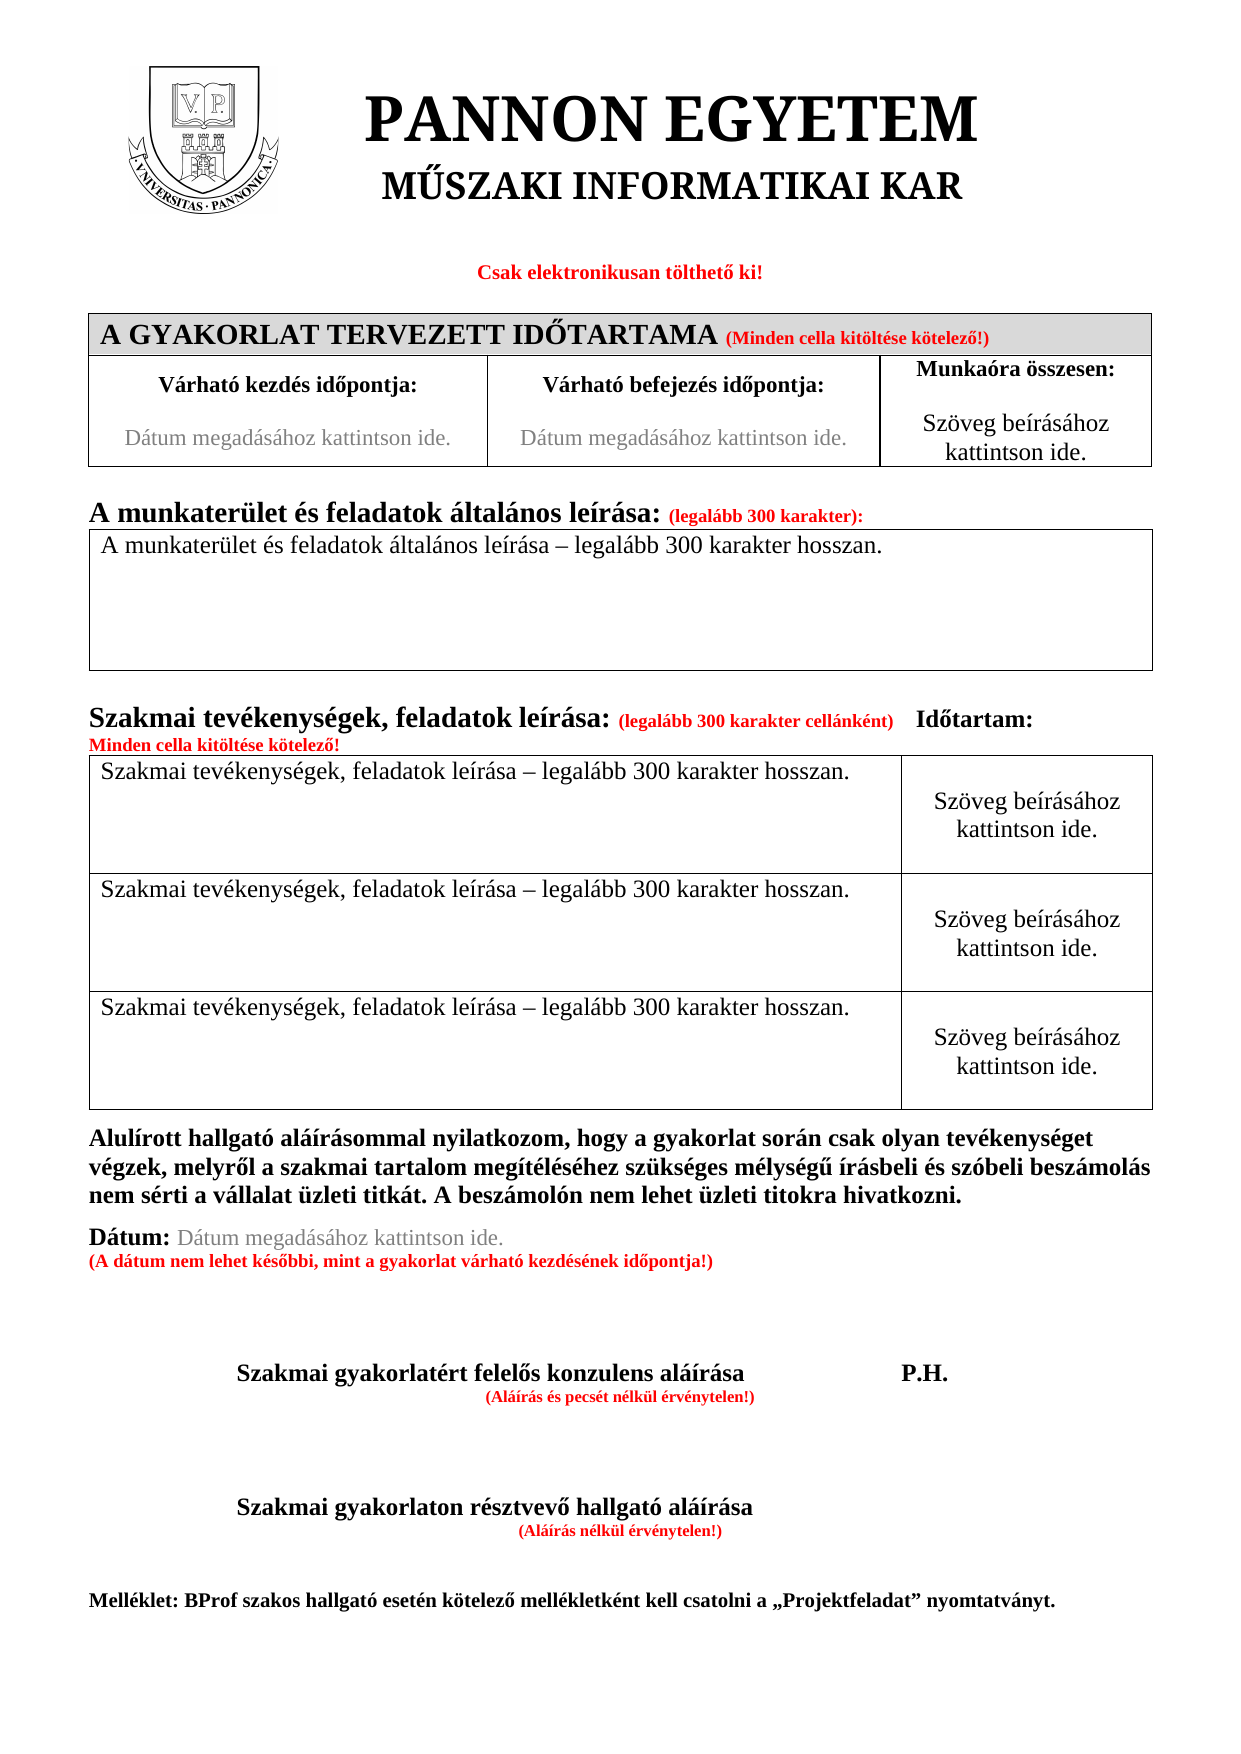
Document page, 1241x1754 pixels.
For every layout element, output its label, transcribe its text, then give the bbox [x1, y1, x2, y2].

table_cell Várható kezdés időpontja: [89, 356, 487, 466]
text Csak elektronikusan tölthető ki! [89, 260, 1152, 284]
text A munkaterület és feladatok általános leírása: (legalább 300 karakter): [89, 496, 1152, 529]
text Szakmai gyakorlatért felelős konzulens aláírása P.H. [162, 1358, 1152, 1387]
text Minden cella kitöltése kötelező! [89, 733, 1152, 755]
text Szakmai gyakorlaton résztvevő hallgató aláírása [162, 1492, 1152, 1521]
table_cell [90, 992, 901, 1109]
table_cell [90, 874, 901, 991]
table_cell Várható befejezés időpontja: [488, 356, 879, 466]
table_header [90, 756, 901, 873]
text (Aláírás és pecsét nélkül érvénytelen!) [89, 1387, 1152, 1406]
table_cell Munkaóra összesen: [881, 356, 1151, 466]
text Alulírott hallgató aláírásommal nyilatkozom, hogy a gyakorlat során csak olyan tevékenységet végzek, melyről a szakmai tartalom megítéléséhez szükséges mélységű írásbeli és szóbeli beszámolás nem sérti a vállalat üzleti titkát. A beszámolón nem lehet üzleti titokra hivatkozni. [89, 1123, 1152, 1209]
text Melléklet: BProf szakos hallgató esetén kötelező mellékletként kell csatolni a „Projektfeladat” nyomtatványt. [89, 1588, 1152, 1612]
text Dátum: [89, 1222, 1152, 1250]
picture [128, 66, 279, 214]
text (A dátum nem lehet későbbi, mint a gyakorlat várható kezdésének időpontja!) [89, 1250, 1152, 1272]
table_header A GYAKORLAT TERVEZETT IDŐTARTAMA (Minden cella kitöltése kötelező!) [89, 314, 1151, 354]
text (Aláírás nélkül érvénytelen!) [89, 1521, 1152, 1540]
text Szakmai tevékenységek, feladatok leírása: (legalább 300 karakter cellánként) Időtartam: [89, 700, 1152, 733]
